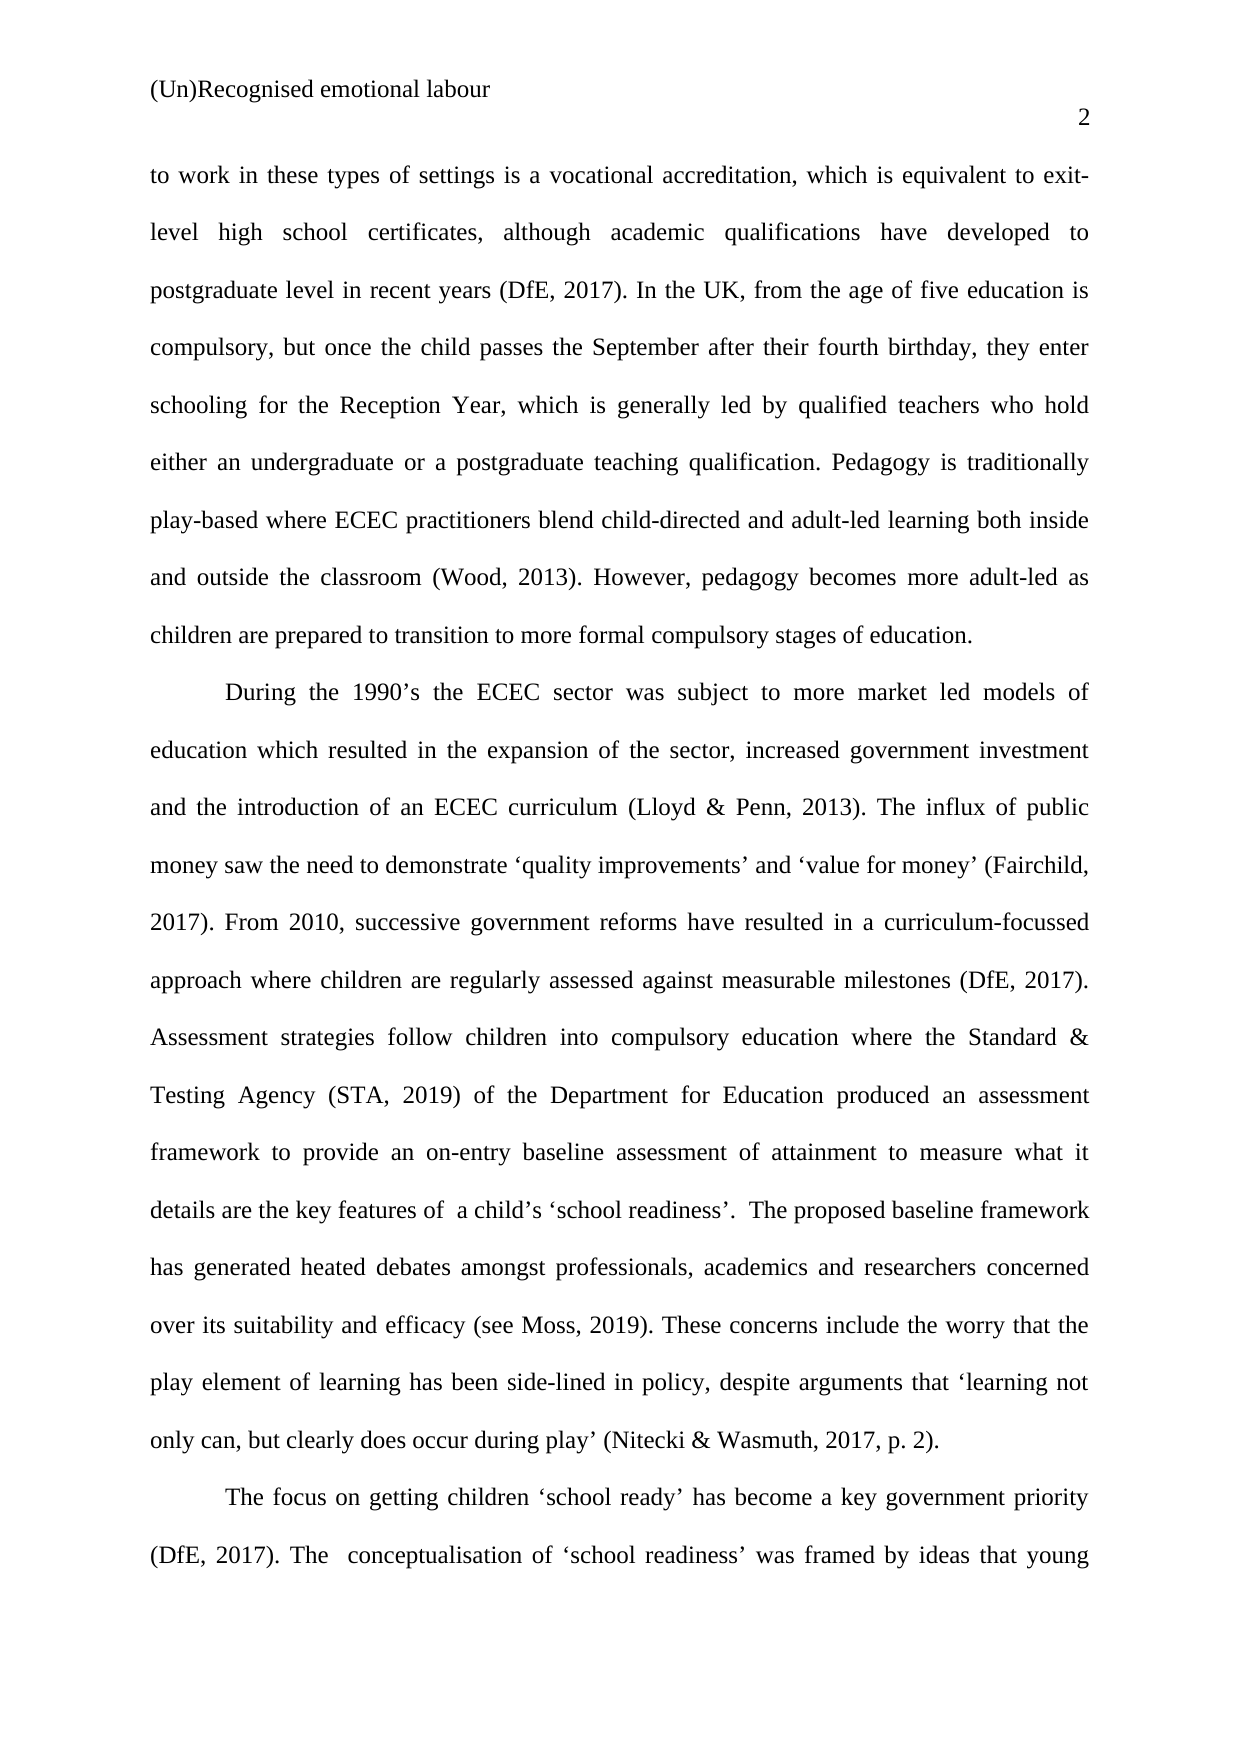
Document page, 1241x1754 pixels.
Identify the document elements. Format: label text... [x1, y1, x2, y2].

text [150, 1482, 1090, 1569]
text During the 1990’s the ECEC sector was subject to more market led models of education which resulted in the expansion of the sector, increased government investment and the introduction of an ECEC curriculum (Lloyd & Penn, 2013). The influx of public money saw the need to demonstrate ‘quality improvements’ and ‘value for money’ (Fairchild, 2017). From 2010, successive government reforms have resulted in a curriculum-focussed approach where children are regularly assessed against measurable milestones (DfE, 2017). Assessment strategies follow children into compulsory education where the Standard & Testing Agency (STA, 2019) of the Department for Education produced an assessment framework to provide an on-entry baseline assessment of attainment to measure what it details are the key features of a child’s ‘school readiness’. The proposed baseline framework has generated heated debates amongst professionals, academics and researchers concerned over its suitability and efficacy (see Moss, 2019). These concerns include the worry that the play element of learning has been side-lined in policy, despite arguments that ‘learning not only can, but clearly does occur during play’ (Nitecki & Wasmuth, 2017, p. 2). [150, 677, 1090, 1454]
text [150, 160, 1090, 649]
